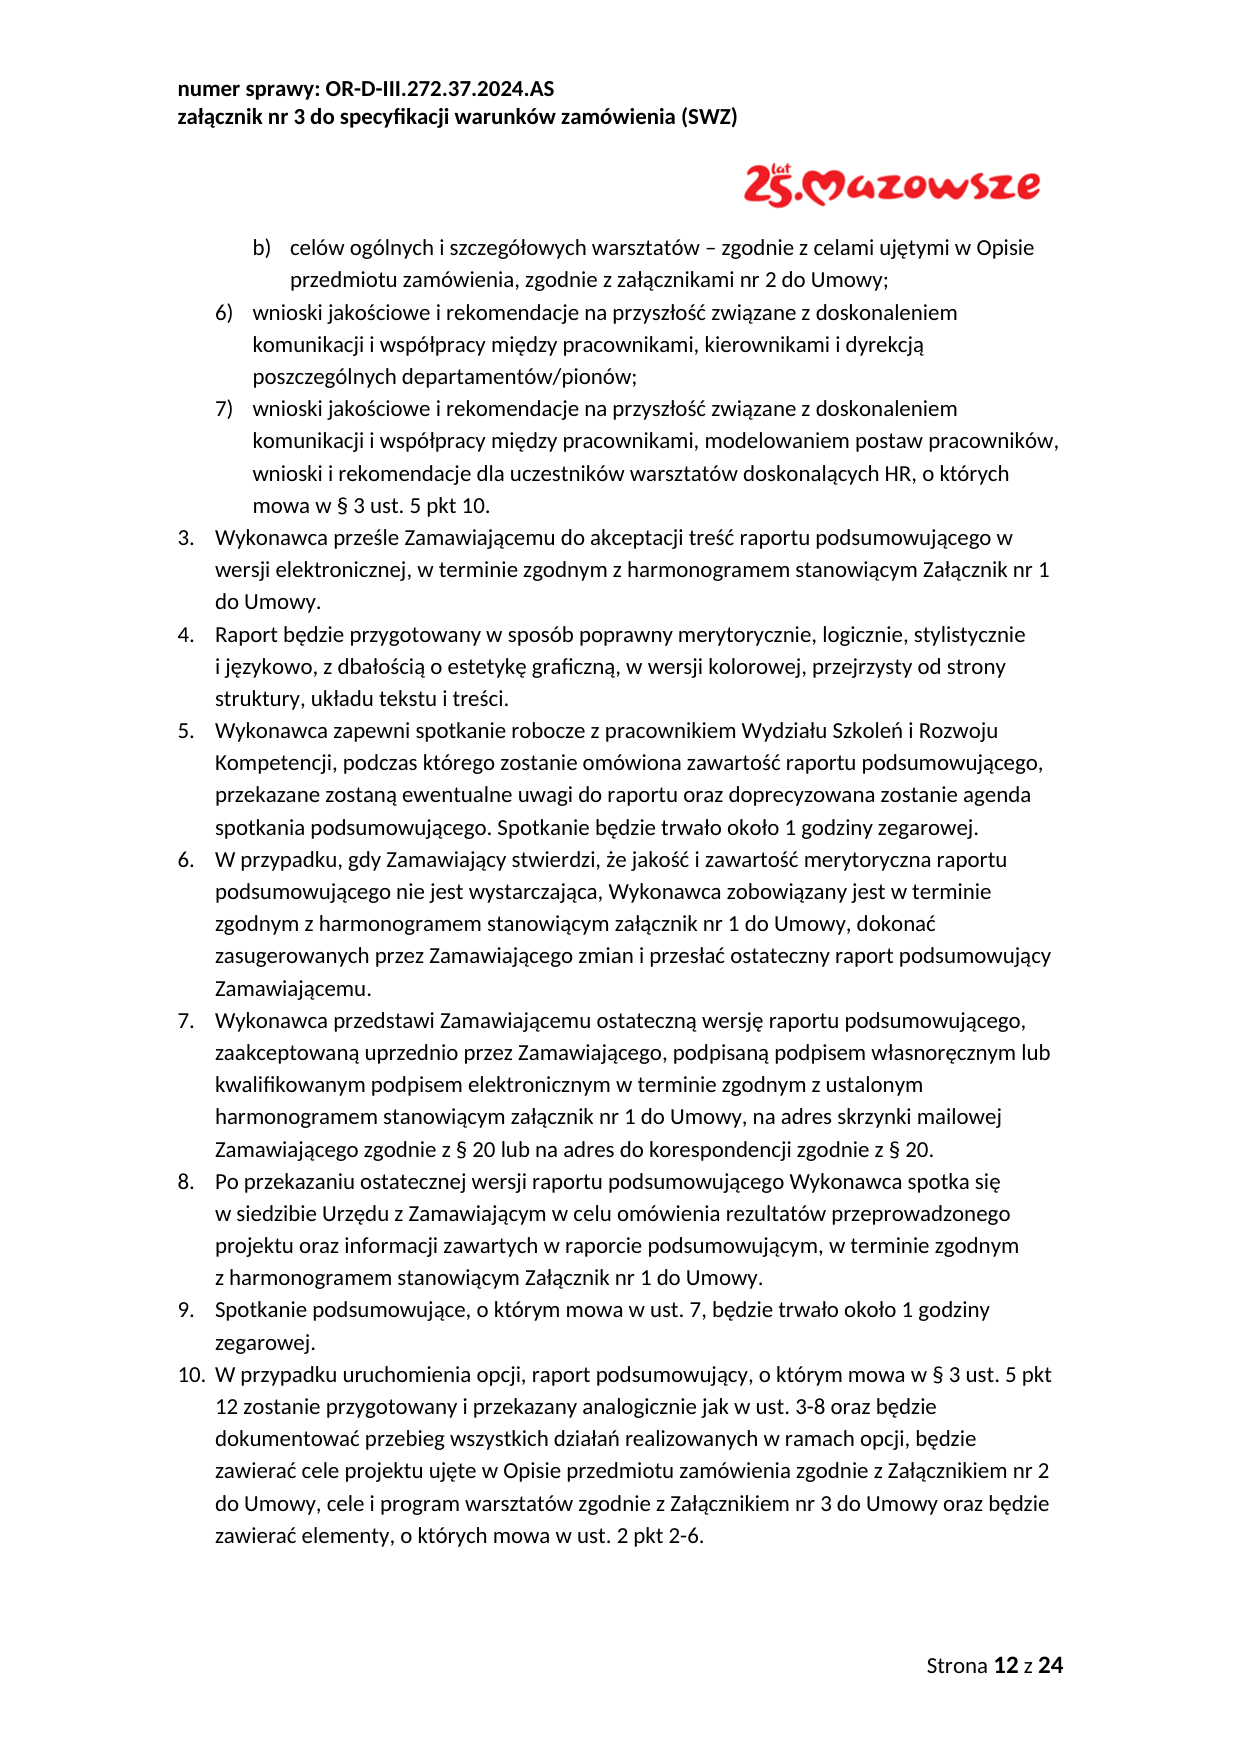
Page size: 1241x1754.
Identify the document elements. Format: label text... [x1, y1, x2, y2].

list Wykonawca zapewni spotkanie robocze z pracownikiem Wydziału Szkoleń i Rozwoju Kompetencji, podczas którego zostanie omówiona zawartość raportu podsumowującego, przekazane zostaną ewentualne uwagi do raportu oraz doprecyzowana zostanie agenda spotkania podsumowującego. Spotkanie będzie trwało około 1 godziny zegarowej. [177, 716, 1063, 841]
list Spotkanie podsumowujące, o którym mowa w ust. 7, będzie trwało około 1 godziny zegarowej. [177, 1296, 1063, 1356]
list Po przekazaniu ostatecznej wersji raportu podsumowującego Wykonawca spotka się w siedzibie Urzędu z Zamawiającym w celu omówienia rezultatów przeprowadzonego projektu oraz informacji zawartych w raporcie podsumowującym, w terminie zgodnym z harmonogramem stanowiącym Załącznik nr 1 do Umowy. [177, 1167, 1063, 1291]
list Wykonawca przedstawi Zamawiającemu ostateczną wersję raportu podsumowującego, zaakceptowaną uprzednio przez Zamawiającego, podpisaną podpisem własnoręcznym lub kwalifikowanym podpisem elektronicznym w terminie zgodnym z ustalonym harmonogramem stanowiącym załącznik nr 1 do Umowy, na adres skrzynki mailowej Zamawiającego zgodnie z § 20 lub na adres do korespondencji zgodnie z § 20. [177, 1006, 1063, 1163]
list celów ogólnych i szczegółowych warsztatów – zgodnie z celami ujętymi w Opisie przedmiotu zamówienia, zgodnie z załącznikami nr 2 do Umowy; [252, 233, 1063, 294]
list W przypadku uruchomienia opcji, raport podsumowujący, o którym mowa w § 3 ust. 5 pkt 12 zostanie przygotowany i przekazany analogicznie jak w ust. 3-8 oraz będzie dokumentować przebieg wszystkich działań realizowanych w ramach opcji, będzie zawierać cele projektu ujęte w Opisie przedmiotu zamówienia zgodnie z Załącznikiem nr 2 do Umowy, cele i program warsztatów zgodnie z Załącznikiem nr 3 do Umowy oraz będzie zawierać elementy, o których mowa w ust. 2 pkt 2-6. [177, 1360, 1063, 1549]
list wnioski jakościowe i rekomendacje na przyszłość związane z doskonaleniem komunikacji i współpracy między pracownikami, kierownikami i dyrekcją poszczególnych departamentów/pionów; [215, 298, 1063, 390]
list Wykonawca prześle Zamawiającemu do akceptacji treść raportu podsumowującego w wersji elektronicznej, w terminie zgodnym z harmonogramem stanowiącym Załącznik nr 1 do Umowy. [177, 523, 1063, 616]
list wnioski jakościowe i rekomendacje na przyszłość związane z doskonaleniem komunikacji i współpracy między pracownikami, modelowaniem postaw pracowników, wnioski i rekomendacje dla uczestników warsztatów doskonalących HR, o których mowa w § 3 ust. 5 pkt 10. [215, 394, 1063, 519]
list W przypadku, gdy Zamawiający stwierdzi, że jakość i zawartość merytoryczna raportu podsumowującego nie jest wystarczająca, Wykonawca zobowiązany jest w terminie zgodnym z harmonogramem stanowiącym załącznik nr 1 do Umowy, dokonać zasugerowanych przez Zamawiającego zmian i przesłać ostateczny raport podsumowujący Zamawiającemu. [177, 845, 1063, 1002]
list Raport będzie przygotowany w sposób poprawny merytorycznie, logicznie, stylistycznie i językowo, z dbałością o estetykę graficzną, w wersji kolorowej, przejrzysty od strony struktury, układu tekstu i treści. [177, 620, 1063, 712]
picture [716, 142, 1064, 234]
